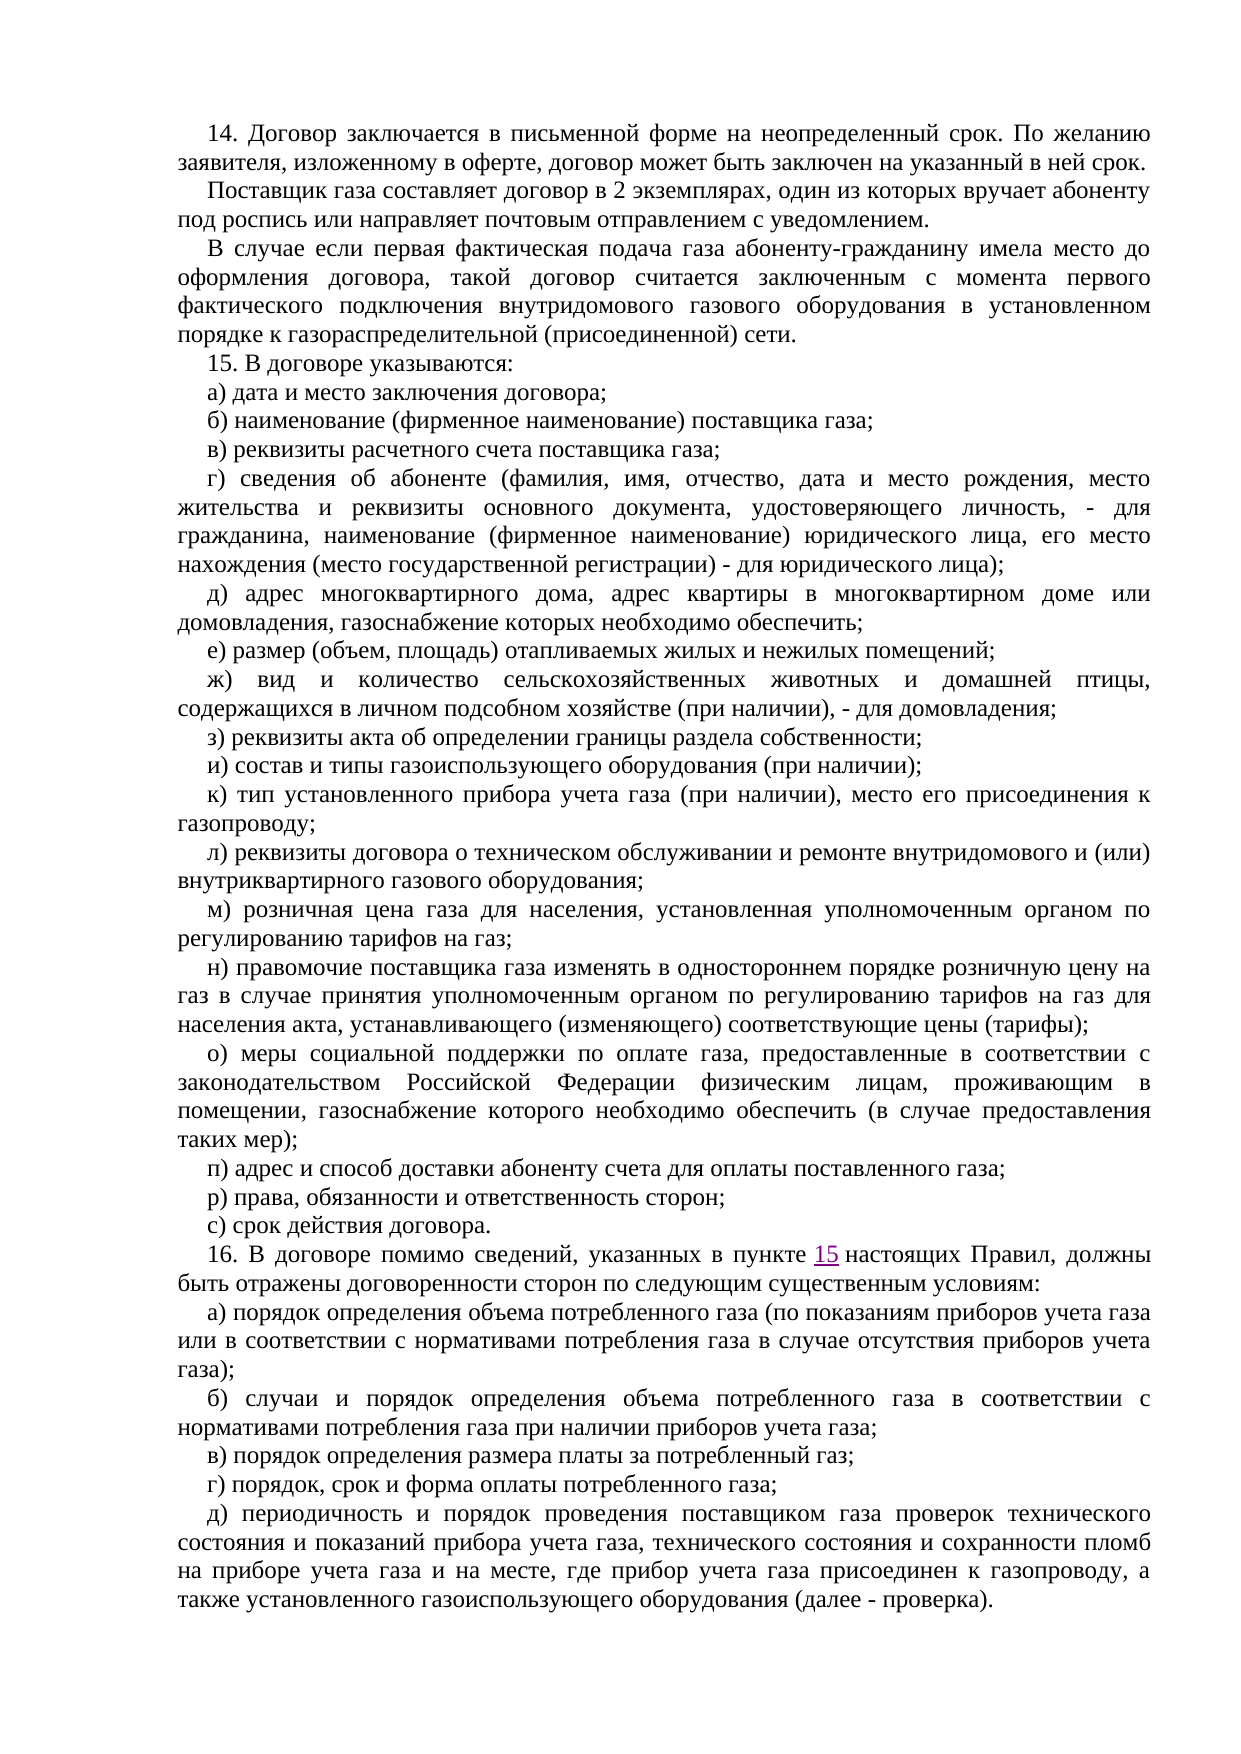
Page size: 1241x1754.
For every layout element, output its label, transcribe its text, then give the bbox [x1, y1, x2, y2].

text л) реквизиты договора о техническом обслуживании и ремонте внутридомового и (или) внутриквартирного газового оборудования; [177, 837, 1152, 894]
text г) сведения об абоненте (фамилия, имя, отчество, дата и место рождения, место жительства и реквизиты основного документа, удостоверяющего личность, - для гражданина, наименование (фирменное наименование) юридического лица, его место нахождения (место государственной регистрации) - для юридического лица); [177, 463, 1152, 578]
text р) права, обязанности и ответственность сторон; [177, 1182, 1152, 1211]
text е) размер (объем, площадь) отапливаемых жилых и нежилых помещений; [177, 636, 1152, 664]
text б) случаи и порядок определения объема потребленного газа в соответствии с нормативами потребления газа при наличии приборов учета газа; [177, 1383, 1152, 1441]
text г) порядок, срок и форма оплаты потребленного газа; [177, 1469, 1152, 1498]
text с) срок действия договора. [177, 1211, 1152, 1239]
text ж) вид и количество сельскохозяйственных животных и домашней птицы, содержащихся в личном подсобном хозяйстве (при наличии), - для домовладения; [177, 664, 1152, 722]
text в) порядок определения размера платы за потребленный газ; [177, 1441, 1152, 1469]
text В случае если первая фактическая подача газа абоненту-гражданину имела место до оформления договора, такой договор считается заключенным с момента первого фактического подключения внутридомового газового оборудования в установленном порядке к газораспределительной (присоединенной) сети. [177, 233, 1152, 348]
text Поставщик газа составляет договор в 2 экземплярах, один из которых вручает абоненту под роспись или направляет почтовым отправлением с уведомлением. [177, 176, 1152, 233]
text о) меры социальной поддержки по оплате газа, предоставленные в соответствии с законодательством Российской Федерации физическим лицам, проживающим в помещении, газоснабжение которого необходимо обеспечить (в случае предоставления таких мер); [177, 1038, 1152, 1153]
text 15. В договоре указываются: [177, 348, 1152, 377]
text н) правомочие поставщика газа изменять в одностороннем порядке розничную цену на газ в случае принятия уполномоченным органом по регулированию тарифов на газ для населения акта, устанавливающего (изменяющего) соответствующие цены (тарифы); [177, 952, 1152, 1038]
text 14. Договор заключается в письменной форме на неопределенный срок. По желанию заявителя, изложенному в оферте, договор может быть заключен на указанный в ней срок. [177, 118, 1152, 176]
text б) наименование (фирменное наименование) поставщика газа; [177, 406, 1152, 434]
text в) реквизиты расчетного счета поставщика газа; [177, 434, 1152, 463]
text а) порядок определения объема потребленного газа (по показаниям приборов учета газа или в соответствии с нормативами потребления газа в случае отсутствия приборов учета газа); [177, 1297, 1152, 1383]
text и) состав и типы газоиспользующего оборудования (при наличии); [177, 751, 1152, 779]
text 16. В договоре помимо сведений, указанных в пункте 15 настоящих Правил, должны быть отражены договоренности сторон по следующим существенным условиям: [177, 1239, 1152, 1297]
text з) реквизиты акта об определении границы раздела собственности; [177, 722, 1152, 751]
text д) периодичность и порядок проведения поставщиком газа проверок технического состояния и показаний прибора учета газа, технического состояния и сохранности пломб на приборе учета газа и на месте, где прибор учета газа присоединен к газопроводу, а также установленного газоиспользующего оборудования (далее - проверка). [177, 1498, 1152, 1613]
text а) дата и место заключения договора; [177, 377, 1152, 406]
text к) тип установленного прибора учета газа (при наличии), место его присоединения к газопроводу; [177, 779, 1152, 837]
text д) адрес многоквартирного дома, адрес квартиры в многоквартирном доме или домовладения, газоснабжение которых необходимо обеспечить; [177, 578, 1152, 636]
text м) розничная цена газа для населения, установленная уполномоченным органом по регулированию тарифов на газ; [177, 894, 1152, 952]
text п) адрес и способ доставки абоненту счета для оплаты поставленного газа; [177, 1153, 1152, 1182]
